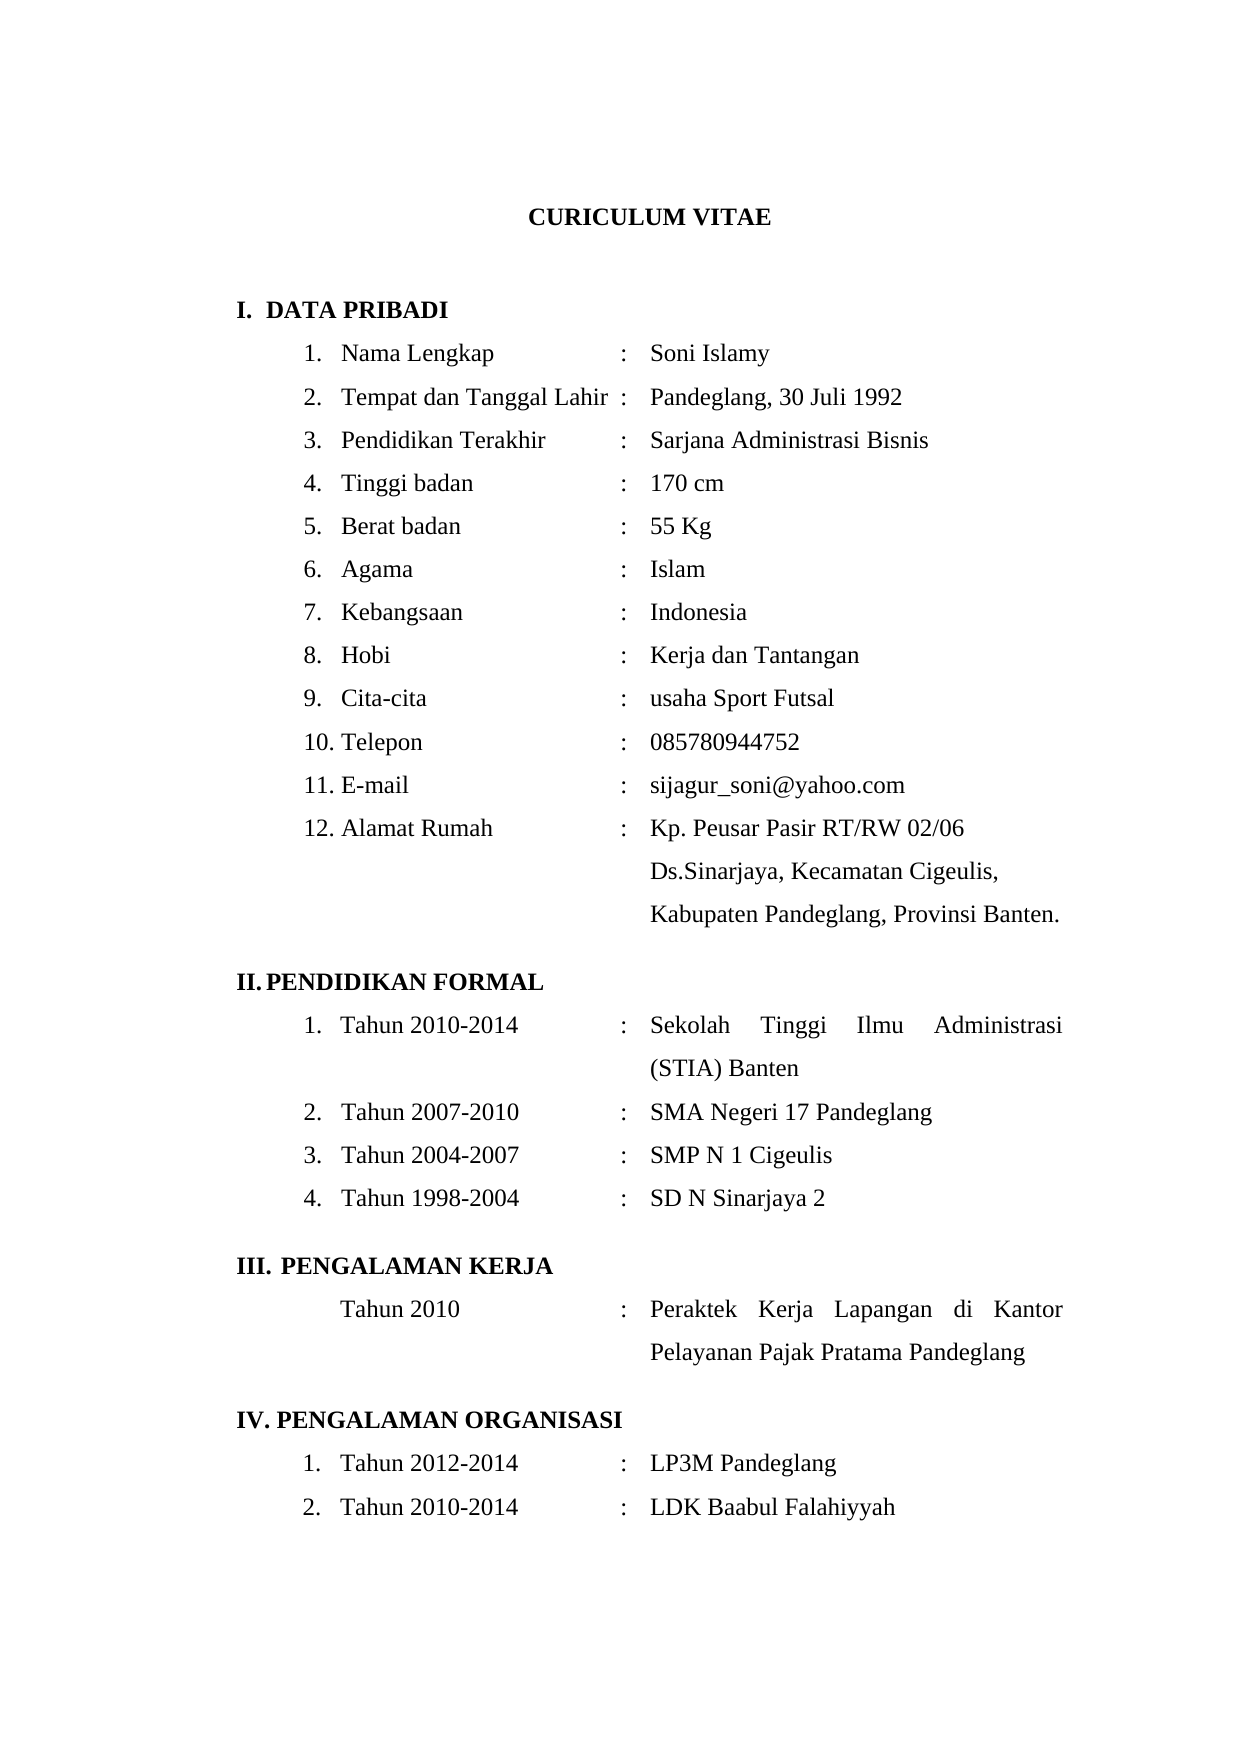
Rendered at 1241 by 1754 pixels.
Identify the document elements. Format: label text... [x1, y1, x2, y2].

text CURICULUM VITAE [236, 202, 1063, 231]
list Nama Lengkap : Soni Islamy [303, 338, 1063, 367]
list Tahun 2004-2007 : SMP N 1 Cigeulis [303, 1140, 1063, 1168]
list Tinggi badan : 170 cm [303, 468, 1063, 497]
list Alamat Rumah : Kp. Peusar Pasir RT/RW 02/06 [303, 813, 1063, 842]
list Kebangsaan : Indonesia [303, 597, 1063, 626]
list Tahun 2010 : Peraktek Kerja Lapangan di Kantor Pelayanan Pajak Pratama Pandeglang [340, 1294, 1063, 1366]
list Tahun 2012-2014 : LP3M Pandeglang [302, 1448, 1063, 1477]
list Tahun 2010-2014 : LDK Baabul Falahiyyah [302, 1492, 1063, 1520]
text IV. PENGALAMAN ORGANISASI [236, 1405, 1063, 1434]
list Berat badan : 55 Kg [303, 511, 1063, 540]
list Tahun 2007-2010 : SMA Negeri 17 Pandeglang [303, 1097, 1063, 1125]
list Hobi : Kerja dan Tantangan [303, 640, 1063, 669]
list Kabupaten Pandeglang, Provinsi Banten. [341, 899, 1063, 928]
list Tahun 2010-2014 : Sekolah Tinggi Ilmu Administrasi (STIA) Banten [303, 1010, 1063, 1082]
list Agama : Islam [303, 554, 1063, 583]
list E-mail : sijagur_soni@yahoo.com [303, 770, 1063, 798]
list PENGALAMAN KERJA [236, 1251, 1063, 1280]
list Pendidikan Terakhir : Sarjana Administrasi Bisnis [303, 425, 1063, 453]
list Tahun 1998-2004 : SD N Sinarjaya 2 [303, 1183, 1063, 1212]
list Cita-cita : usaha Sport Futsal [303, 683, 1063, 712]
list PENDIDIKAN FORMAL [236, 967, 1063, 996]
list Telepon : 085780944752 [303, 727, 1063, 755]
list Ds.Sinarjaya, Kecamatan Cigeulis, [341, 856, 1063, 885]
list Tempat dan Tanggal Lahir : Pandeglang, 30 Juli 1992 [303, 382, 1063, 410]
list DATA PRIBADI [236, 295, 1063, 324]
